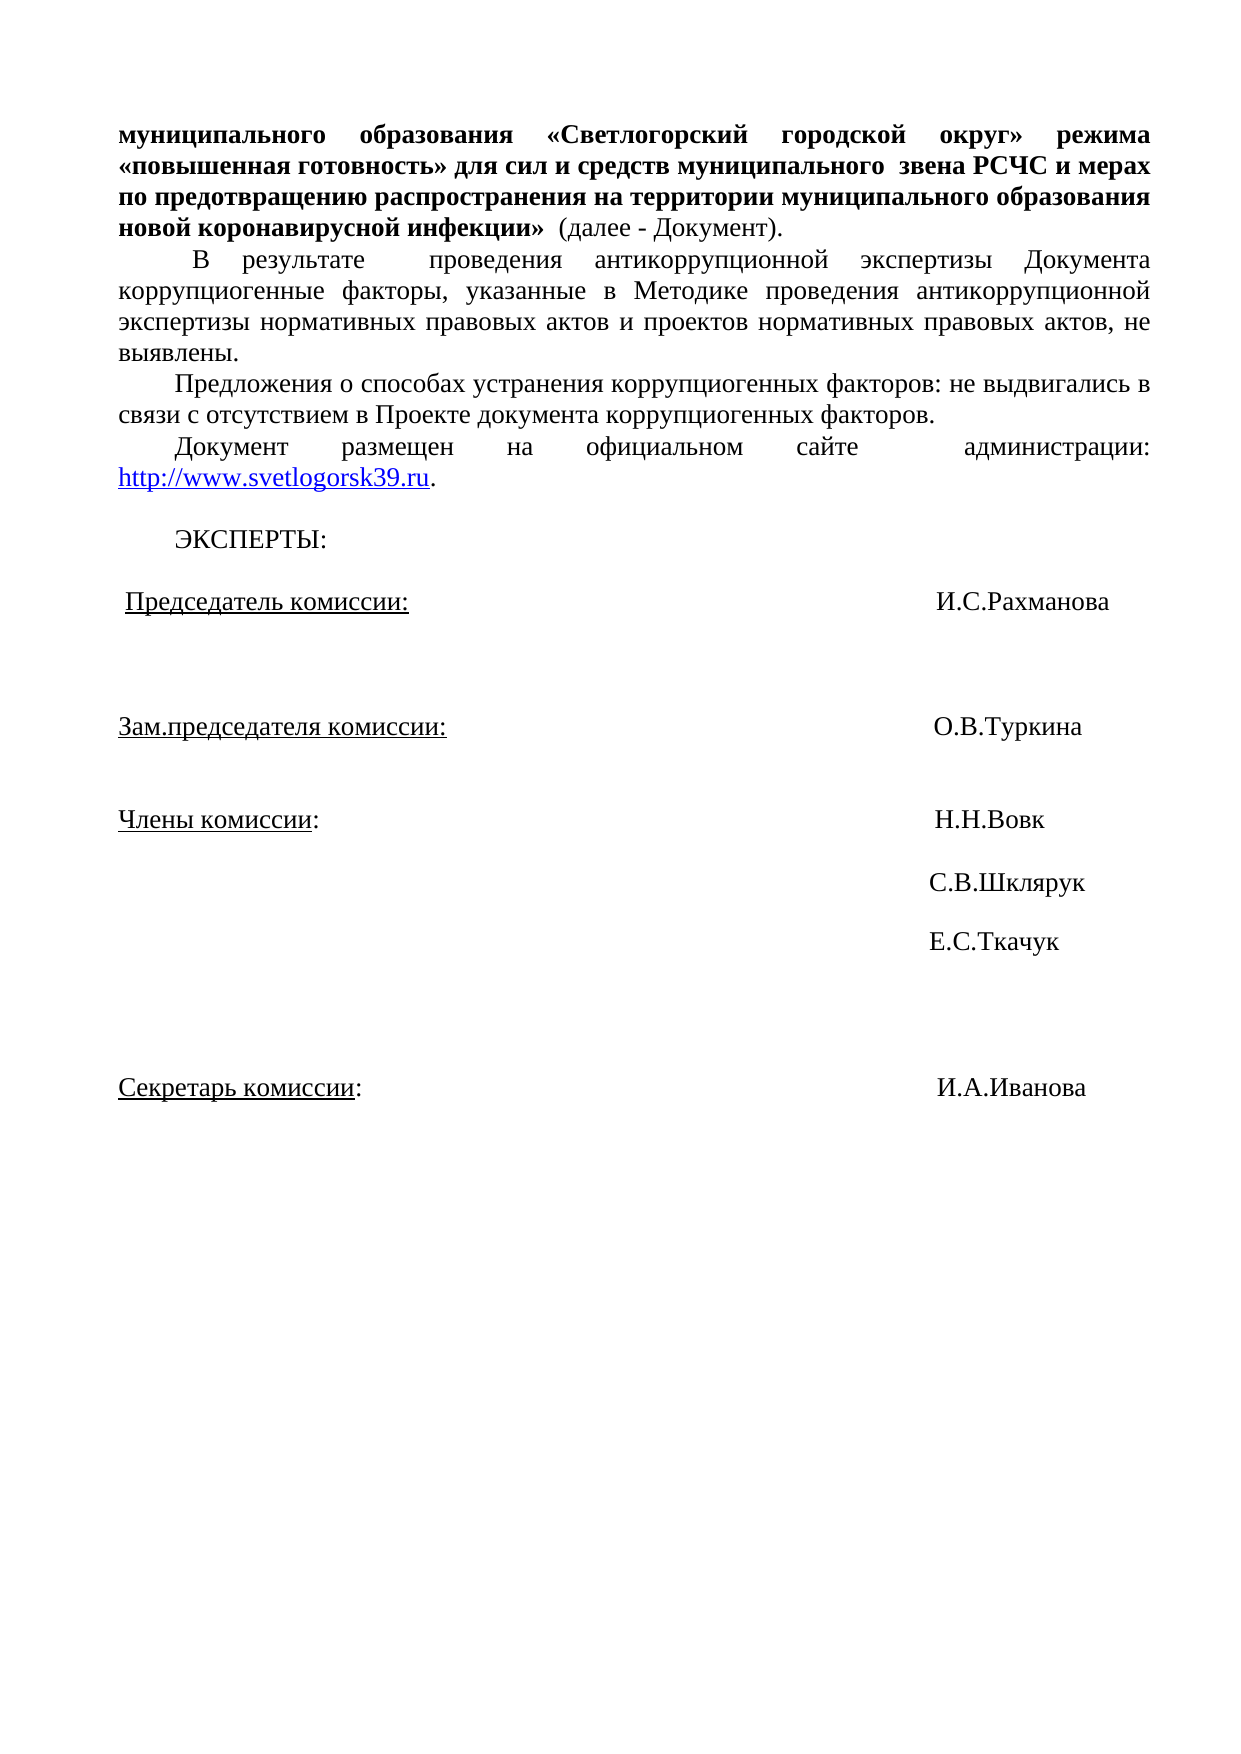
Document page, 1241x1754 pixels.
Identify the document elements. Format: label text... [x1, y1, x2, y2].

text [118, 118, 1152, 243]
text Председатель комиссии: И.С.Рахманова [118, 585, 1152, 616]
text Предложения о способах устранения коррупциогенных факторов: не выдвигались в связи с отсутствием в Проекте документа коррупциогенных факторов. [118, 367, 1152, 429]
title В результате проведения антикоррупционной экспертизы Документа коррупциогенные факторы, указанные в Методике проведения антикоррупционной экспертизы нормативных правовых актов и проектов нормативных правовых актов, не выявлены. [118, 243, 1152, 367]
text С.В.Шклярук [118, 866, 1152, 897]
text Документ размещен на официальном сайте администрации: http://www.svetlogorsk39.ru. [118, 429, 1152, 492]
text ЭКСПЕРТЫ: [118, 523, 1152, 554]
text Зам.председателя комиссии: О.В.Туркина [118, 710, 1152, 741]
text Е.С.Ткачук [118, 925, 1152, 956]
text Члены комиссии: Н.Н.Вовк [118, 803, 1152, 834]
text Секретарь комиссии: И.А.Иванова [118, 1071, 1152, 1102]
